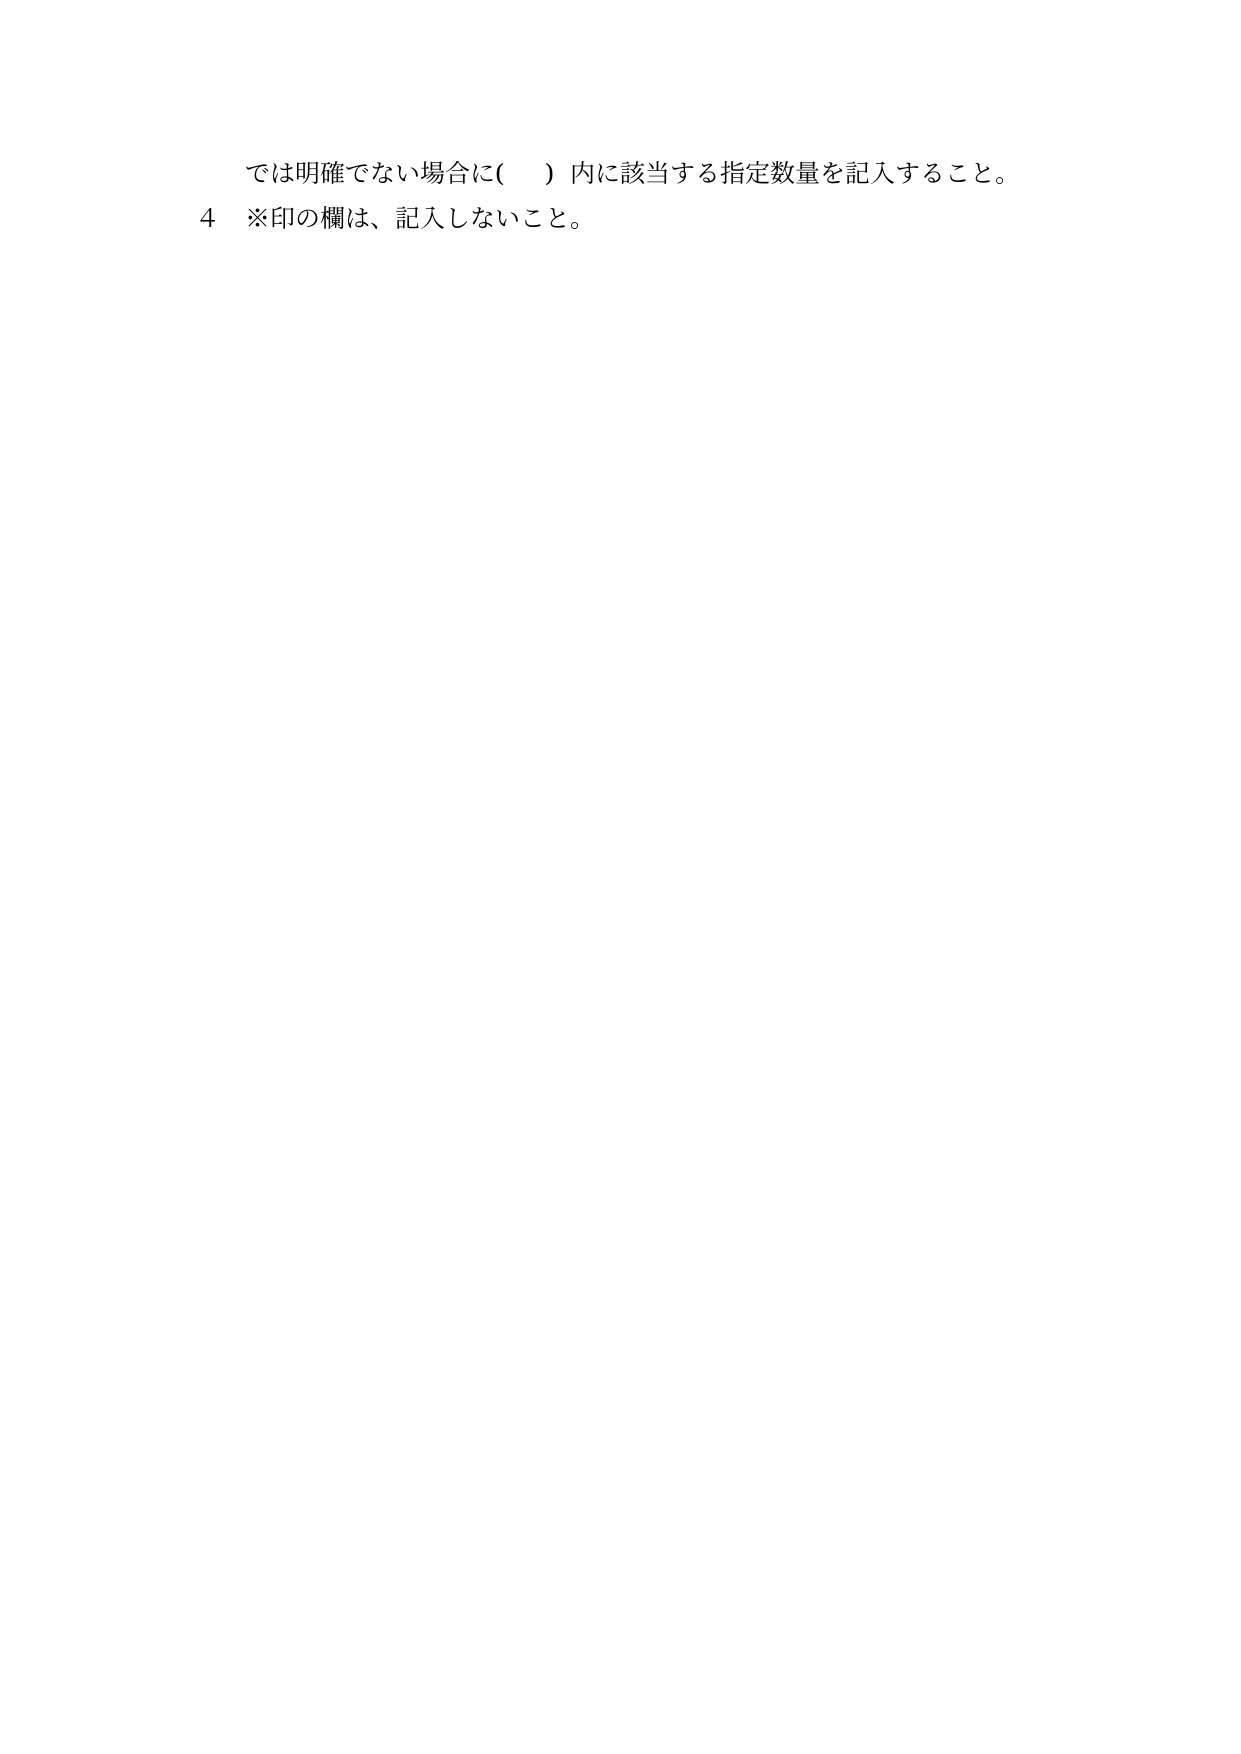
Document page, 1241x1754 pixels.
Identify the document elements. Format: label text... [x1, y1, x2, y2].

text ４ ※印の欄は、記入しないこと。 [120, 194, 1120, 239]
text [120, 149, 1120, 194]
